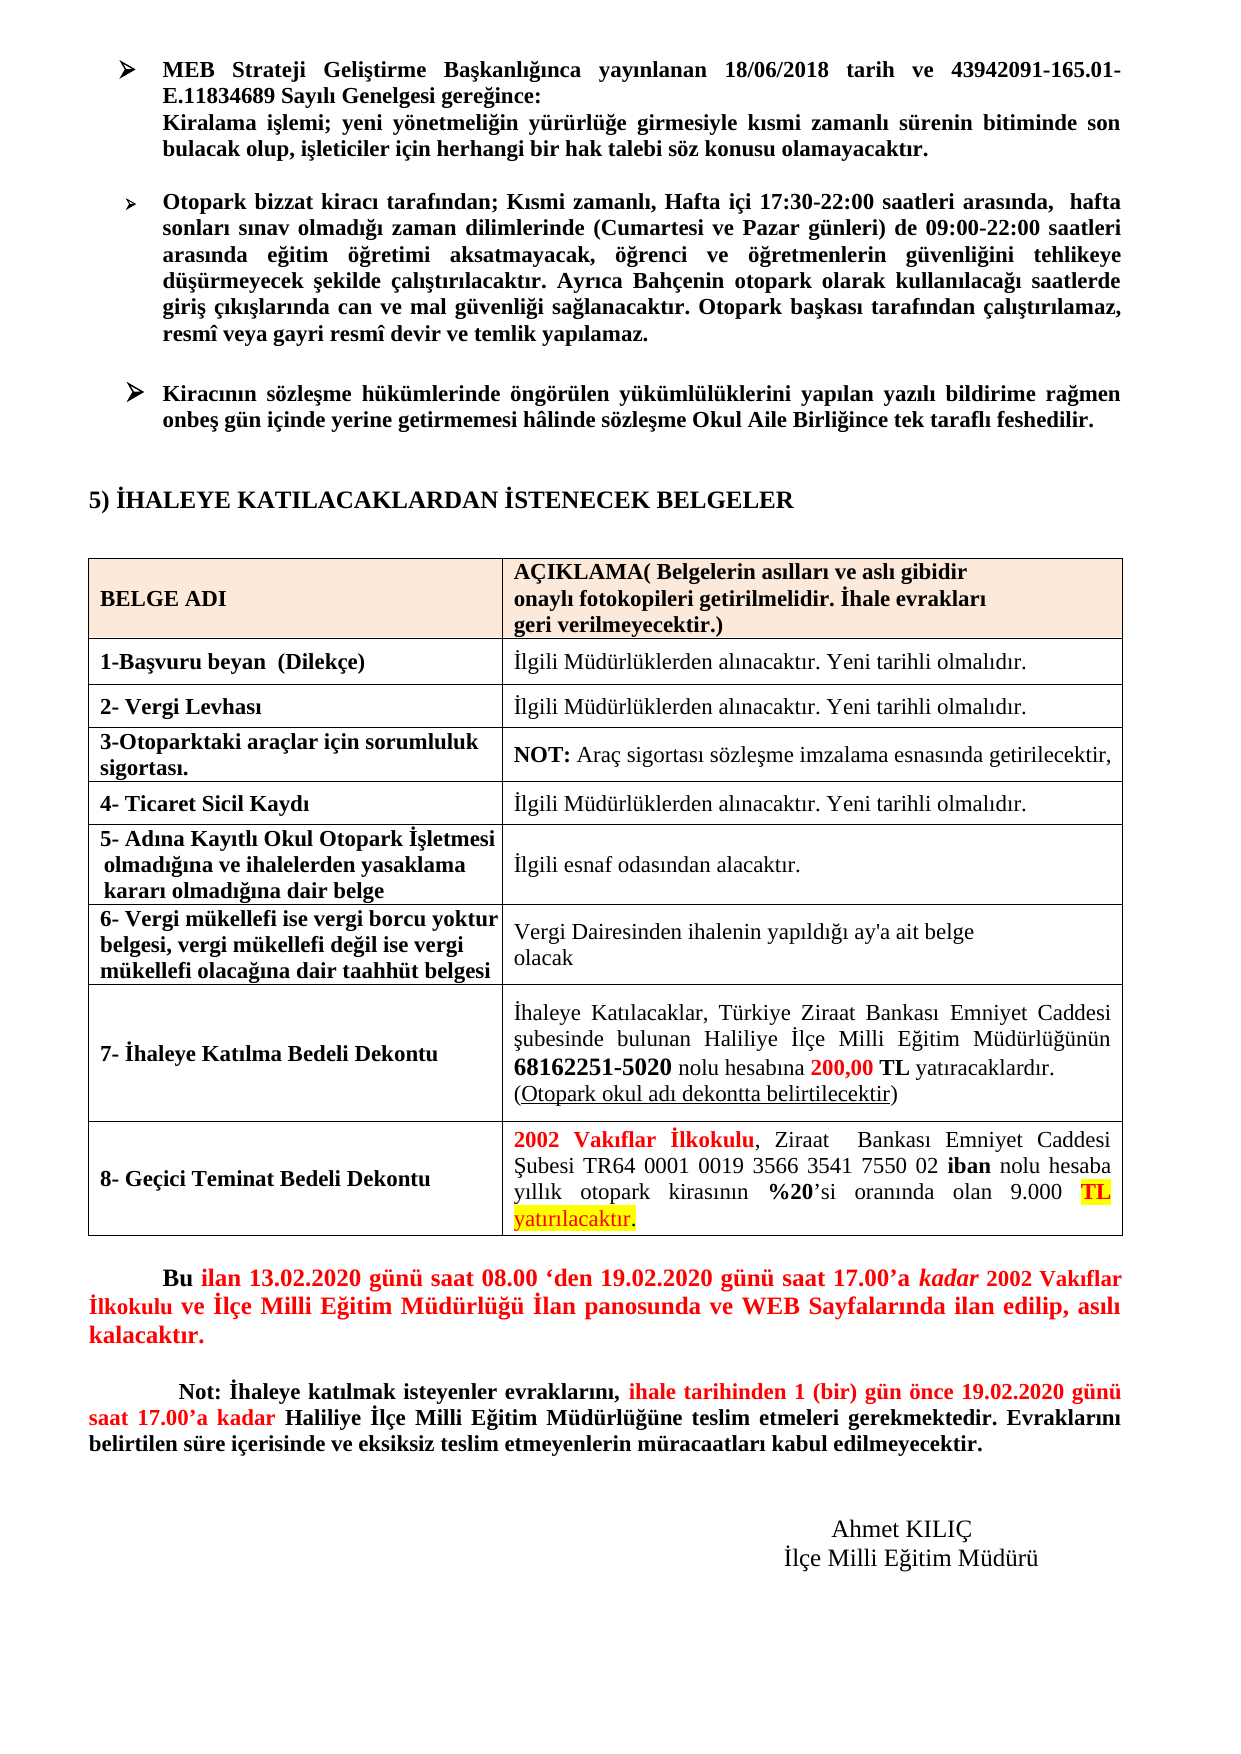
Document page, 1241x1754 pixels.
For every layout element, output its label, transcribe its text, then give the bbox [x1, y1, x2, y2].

table_header AÇIKLAMA( Belgelerin asılları ve aslı gibidir onaylı fotokopileri getirilmelidir. İhale evrakları geri verilmeyecektir.) [503, 559, 1122, 637]
text 5) İHALEYE KATILACAKLARDAN İSTENECEK BELGELER [89, 486, 998, 514]
table_cell 7- İhaleye Katılma Bedeli Dekontu [89, 985, 502, 1121]
table_cell NOT: Araç sigortası sözleşme imzalama esnasında getirilecektir, [503, 728, 1122, 781]
table_cell Vergi Dairesinden ihalenin yapıldığı ay'a ait belge olacak [503, 905, 1122, 984]
table_cell 6- Vergi mükellefi ise vergi borcu yoktur belgesi, vergi mükellefi değil ise vergi mükellefi olacağına dair taahhüt belgesi [89, 905, 502, 984]
text Not: İhaleye katılmak isteyenler evraklarını, ihale tarihinden 1 (bir) gün önce 19.02.2020 günü saat 17.00’a kadar Haliliye İlçe Milli Eğitim Müdürlüğüne teslim etmeleri gerekmektedir. Evraklarını belirtilen süre içerisinde ve eksiksiz teslim etmeyenlerin müracaatları kabul edilmeyecektir. [89, 1378, 1122, 1457]
table_cell İlgili Müdürlüklerden alınacaktır. Yeni tarihli olmalıdır. [503, 782, 1122, 824]
table_cell 1-Başvuru beyan (Dilekçe) [89, 639, 502, 684]
text İlçe Milli Eğitim Müdürü [457, 1543, 1122, 1572]
text Ahmet KILIÇ [457, 1514, 1122, 1543]
table_cell 8- Geçici Teminat Bedeli Dekontu [89, 1122, 502, 1235]
text Bu ilan 13.02.2020 günü saat 08.00 ‘den 19.02.2020 günü saat 17.00’a kadar 2002 Vakıflar İlkokulu ve İlçe Milli Eğitim Müdürlüğü İlan panosunda ve WEB Sayfalarında ilan edilip, asılı kalacaktır. [89, 1263, 1122, 1349]
table_cell 3-Otoparktaki araçlar için sorumluluk sigortası. [89, 728, 502, 781]
table_cell 5- Adına Kayıtlı Okul Otopark İşletmesi olmadığına ve ihalelerden yasaklama kararı olmadığına dair belge [89, 825, 502, 904]
list MEB Strateji Geliştirme Başkanlığınca yayınlanan 18/06/2018 tarih ve 43942091-165.01-E.11834689 Sayılı Genelgesi gereğince: [118, 56, 1122, 109]
list Otopark bizzat kiracı tarafından; Kısmi zamanlı, Hafta içi 17:30-22:00 saatleri arasında, hafta sonları sınav olmadığı zaman dilimlerinde (Cumartesi ve Pazar günleri) de 09:00-22:00 saatleri arasında eğitim öğretimi aksatmayacak, öğrenci ve öğretmenlerin güvenliğini tehlikeye düşürmeyecek şekilde çalıştırılacaktır. Ayrıca Bahçenin otopark olarak kullanılacağı saatlerde giriş çıkışlarında can ve mal güvenliği sağlanacaktır. Otopark başkası tarafından çalıştırılamaz, resmî veya gayri resmî devir ve temlik yapılamaz. [125, 188, 1122, 346]
text Kiralama işlemi; yeni yönetmeliğin yürürlüğe girmesiyle kısmi zamanlı sürenin bitiminde son bulacak olup, işleticiler için herhangi bir hak talebi söz konusu olamayacaktır. [162, 109, 1122, 162]
table_cell İlgili Müdürlüklerden alınacaktır. Yeni tarihli olmalıdır. [503, 685, 1122, 727]
table_cell İhaleye Katılacaklar, Türkiye Ziraat Bankası Emniyet Caddesi şubesinde bulunan Haliliye İlçe Milli Eğitim Müdürlüğünün 68162251-5020 nolu hesabına 200,00 TL yatıracaklardır. (Otopark okul adı dekontta belirtilecektir) [503, 985, 1122, 1121]
table_cell İlgili Müdürlüklerden alınacaktır. Yeni tarihli olmalıdır. [503, 639, 1122, 684]
list Kiracının sözleşme hükümlerinde öngörülen yükümlülüklerini yapılan yazılı bildirime rağmen onbeş gün içinde yerine getirmemesi hâlinde sözleşme Okul Aile Birliğince tek taraflı feshedilir. [125, 380, 1122, 433]
table_cell 2- Vergi Levhası [89, 685, 502, 727]
table_cell 4- Ticaret Sicil Kaydı [89, 782, 502, 824]
table_cell 2002 Vakıflar İlkokulu, Ziraat Bankası Emniyet Caddesi Şubesi TR64 0001 0019 3566 3541 7550 02 iban nolu hesaba yıllık otopark kirasının %20’si oranında olan 9.000 TL yatırılacaktır. [503, 1122, 1122, 1235]
table_cell İlgili esnaf odasından alacaktır. [503, 825, 1122, 904]
table_header BELGE ADI [89, 559, 502, 637]
